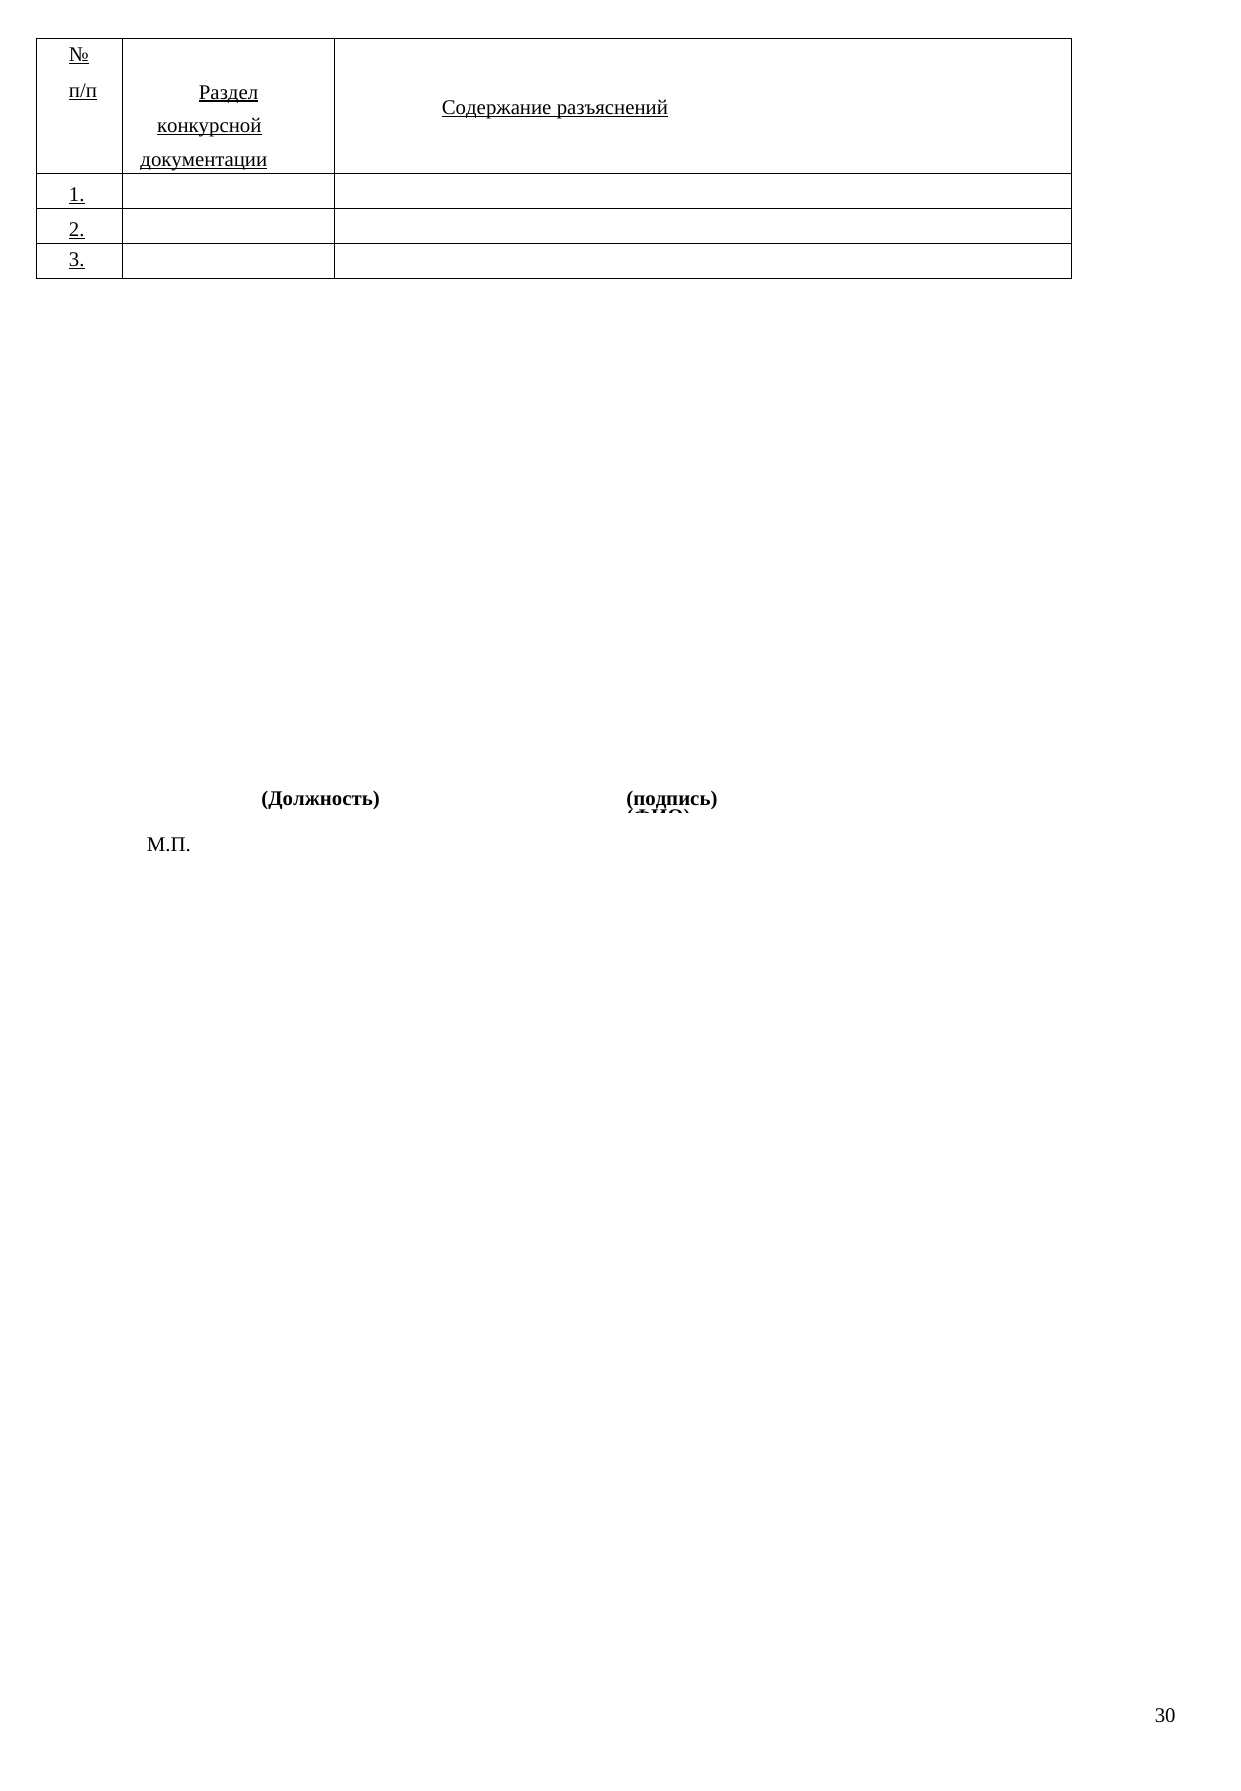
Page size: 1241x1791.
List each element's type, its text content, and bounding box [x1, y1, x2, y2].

text 30 [1154, 1704, 1176, 1727]
table_header № п/п [37, 39, 122, 173]
table_cell 3. [37, 244, 122, 278]
text (Должность) (подпись) (ФИО) [261, 790, 1051, 813]
table_cell [335, 174, 1071, 207]
table_cell 1. [37, 174, 122, 207]
table_header Содержание разъяснений [335, 39, 1071, 173]
table_cell [123, 174, 334, 207]
table_cell [335, 244, 1071, 278]
table_cell [123, 209, 334, 242]
table_cell [123, 244, 334, 278]
table_cell 2. [37, 209, 122, 242]
text М.П. [147, 828, 1182, 857]
table_cell [335, 209, 1071, 242]
table_header Раздел конкурсной документации [123, 39, 334, 173]
